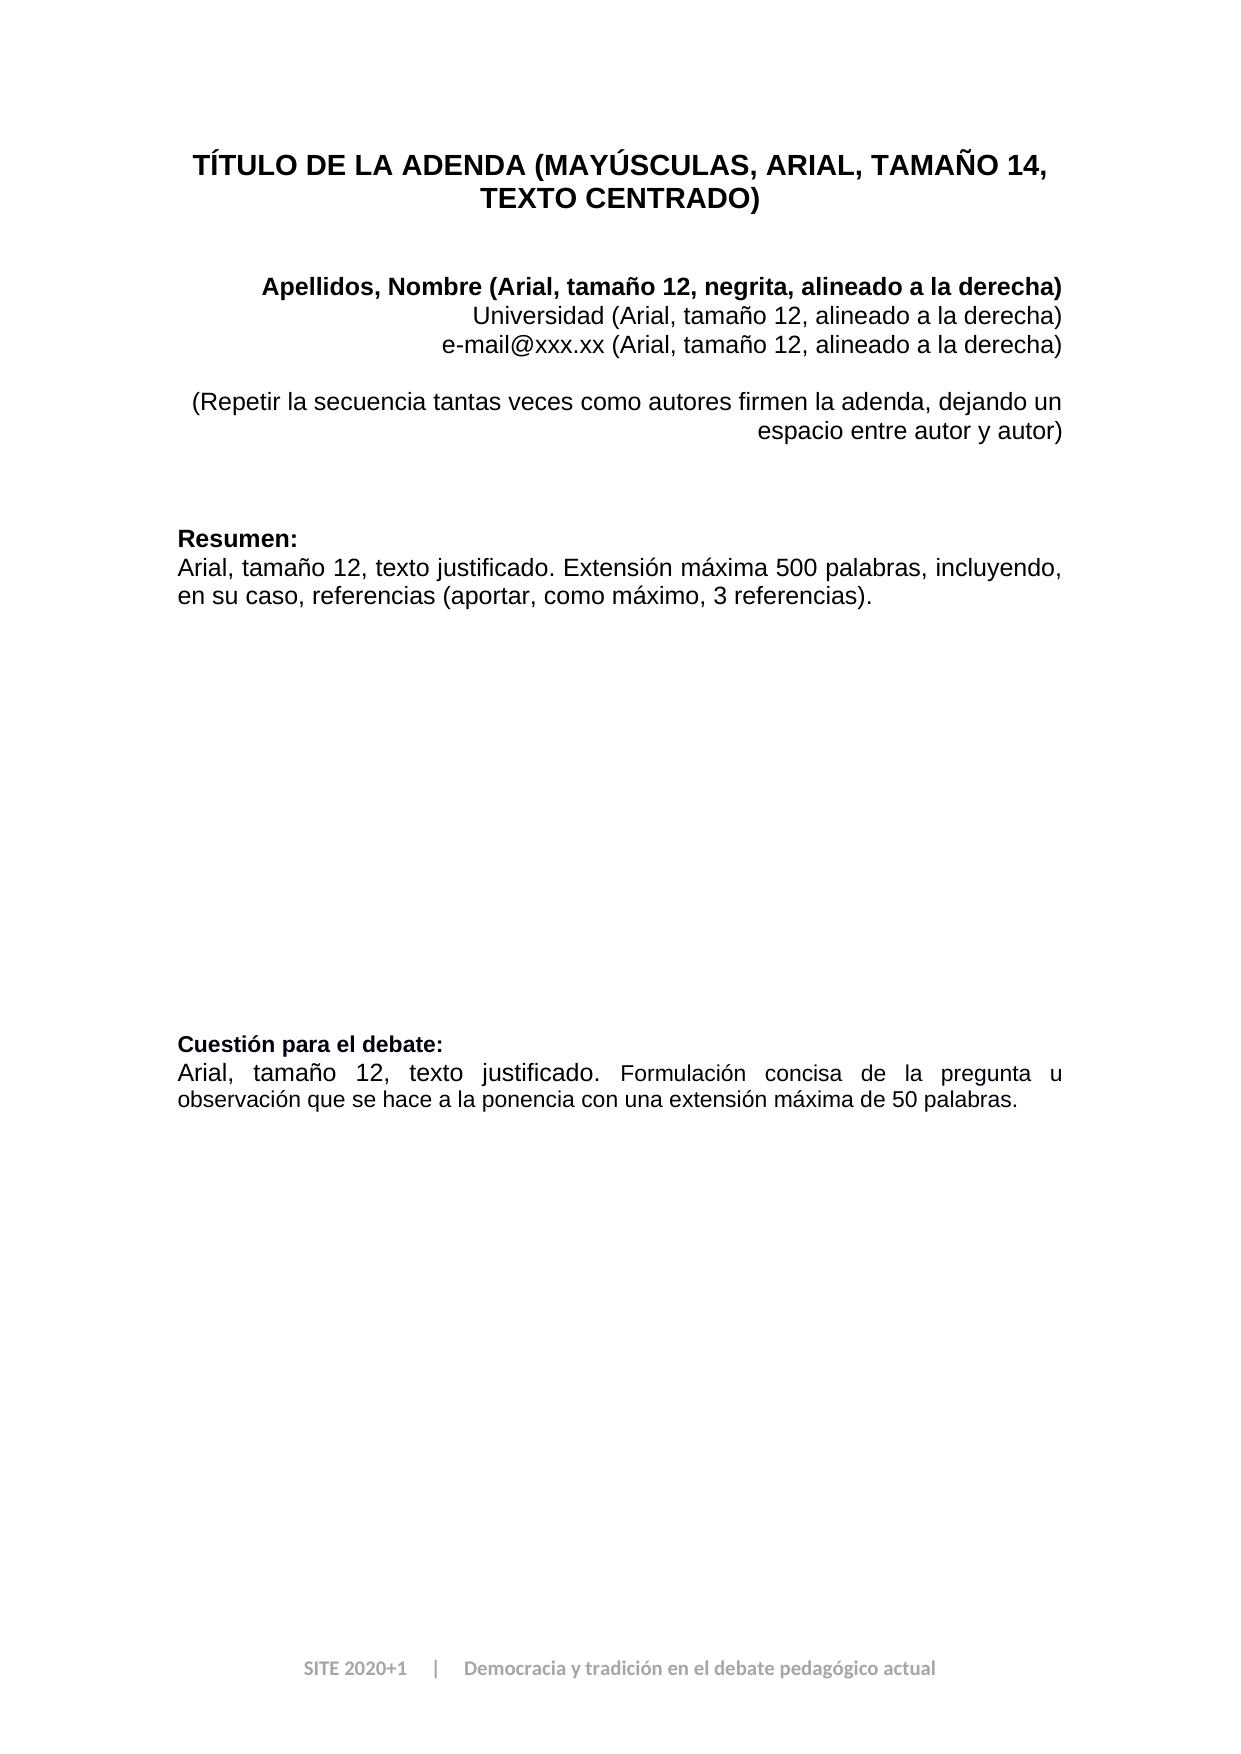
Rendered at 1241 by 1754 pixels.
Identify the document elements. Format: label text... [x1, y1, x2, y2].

text Arial, tamaño 12, texto justificado. Formulación concisa de la pregunta u observación que se hace a la ponencia con una extensión máxima de 50 palabras. [177, 1058, 1063, 1113]
text Resumen: [177, 524, 1063, 552]
text (Repetir la secuencia tantas veces como autores firmen la adenda, dejando un espacio entre autor y autor) [177, 387, 1063, 445]
text e-mail@xxx.xx (Arial, tamaño 12, alineado a la derecha) [177, 330, 1063, 358]
subtitle Título de la ADENDA (MAYÚSCULAS, ARIAL, TAMAÑO 14, TEXTO CENTRADO) [177, 148, 1063, 215]
text Universidad (Arial, tamaño 12, alineado a la derecha) [177, 301, 1063, 330]
text Cuestión para el debate: [177, 1031, 1063, 1058]
text Arial, tamaño 12, texto justificado. Extensión máxima 500 palabras, incluyendo, en su caso, referencias (aportar, como máximo, 3 referencias). [177, 552, 1063, 610]
text Apellidos, Nombre (Arial, tamaño 12, negrita, alineado a la derecha) [177, 272, 1063, 301]
